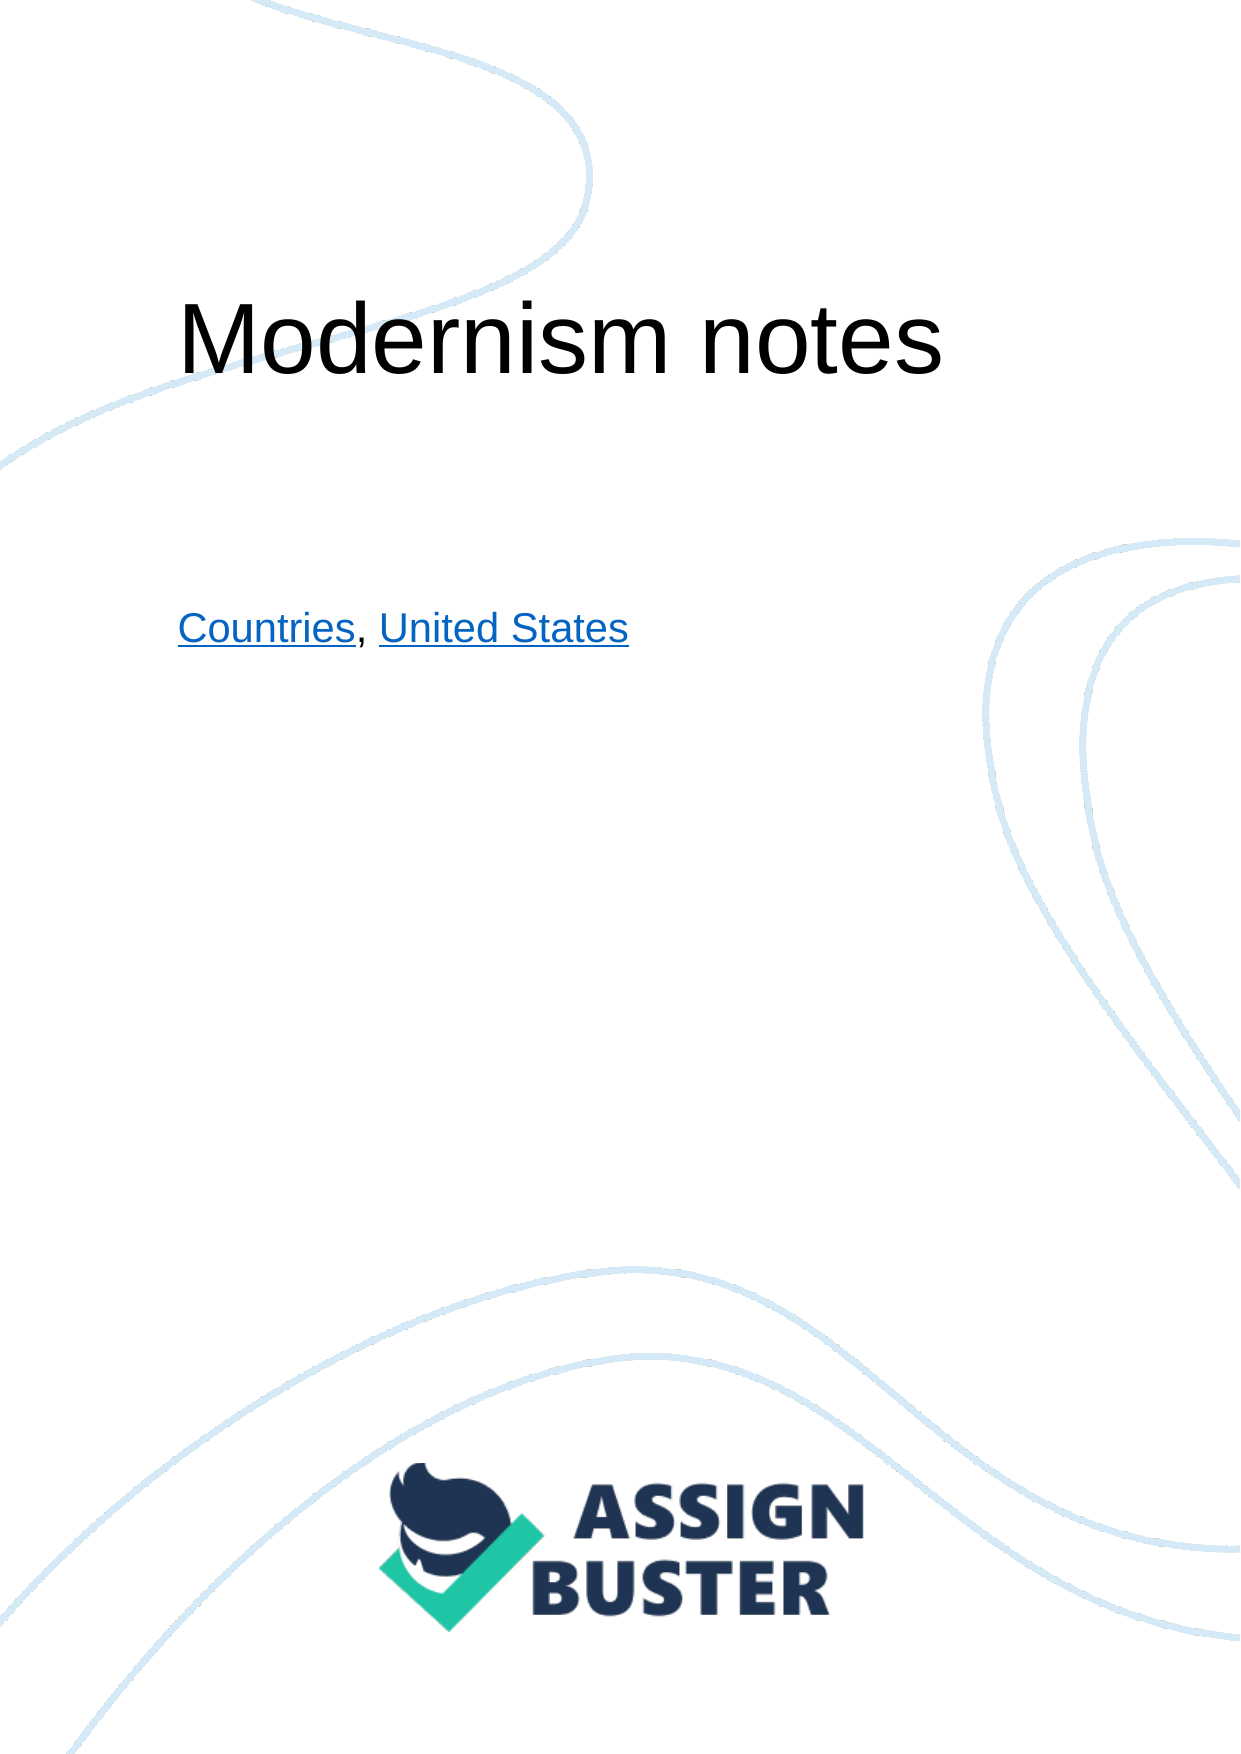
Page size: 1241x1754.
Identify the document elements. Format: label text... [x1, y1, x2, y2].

picture [0, 0, 1241, 1754]
text Countries, United States [177, 604, 1152, 652]
subtitle Modernism notes [177, 279, 1152, 394]
